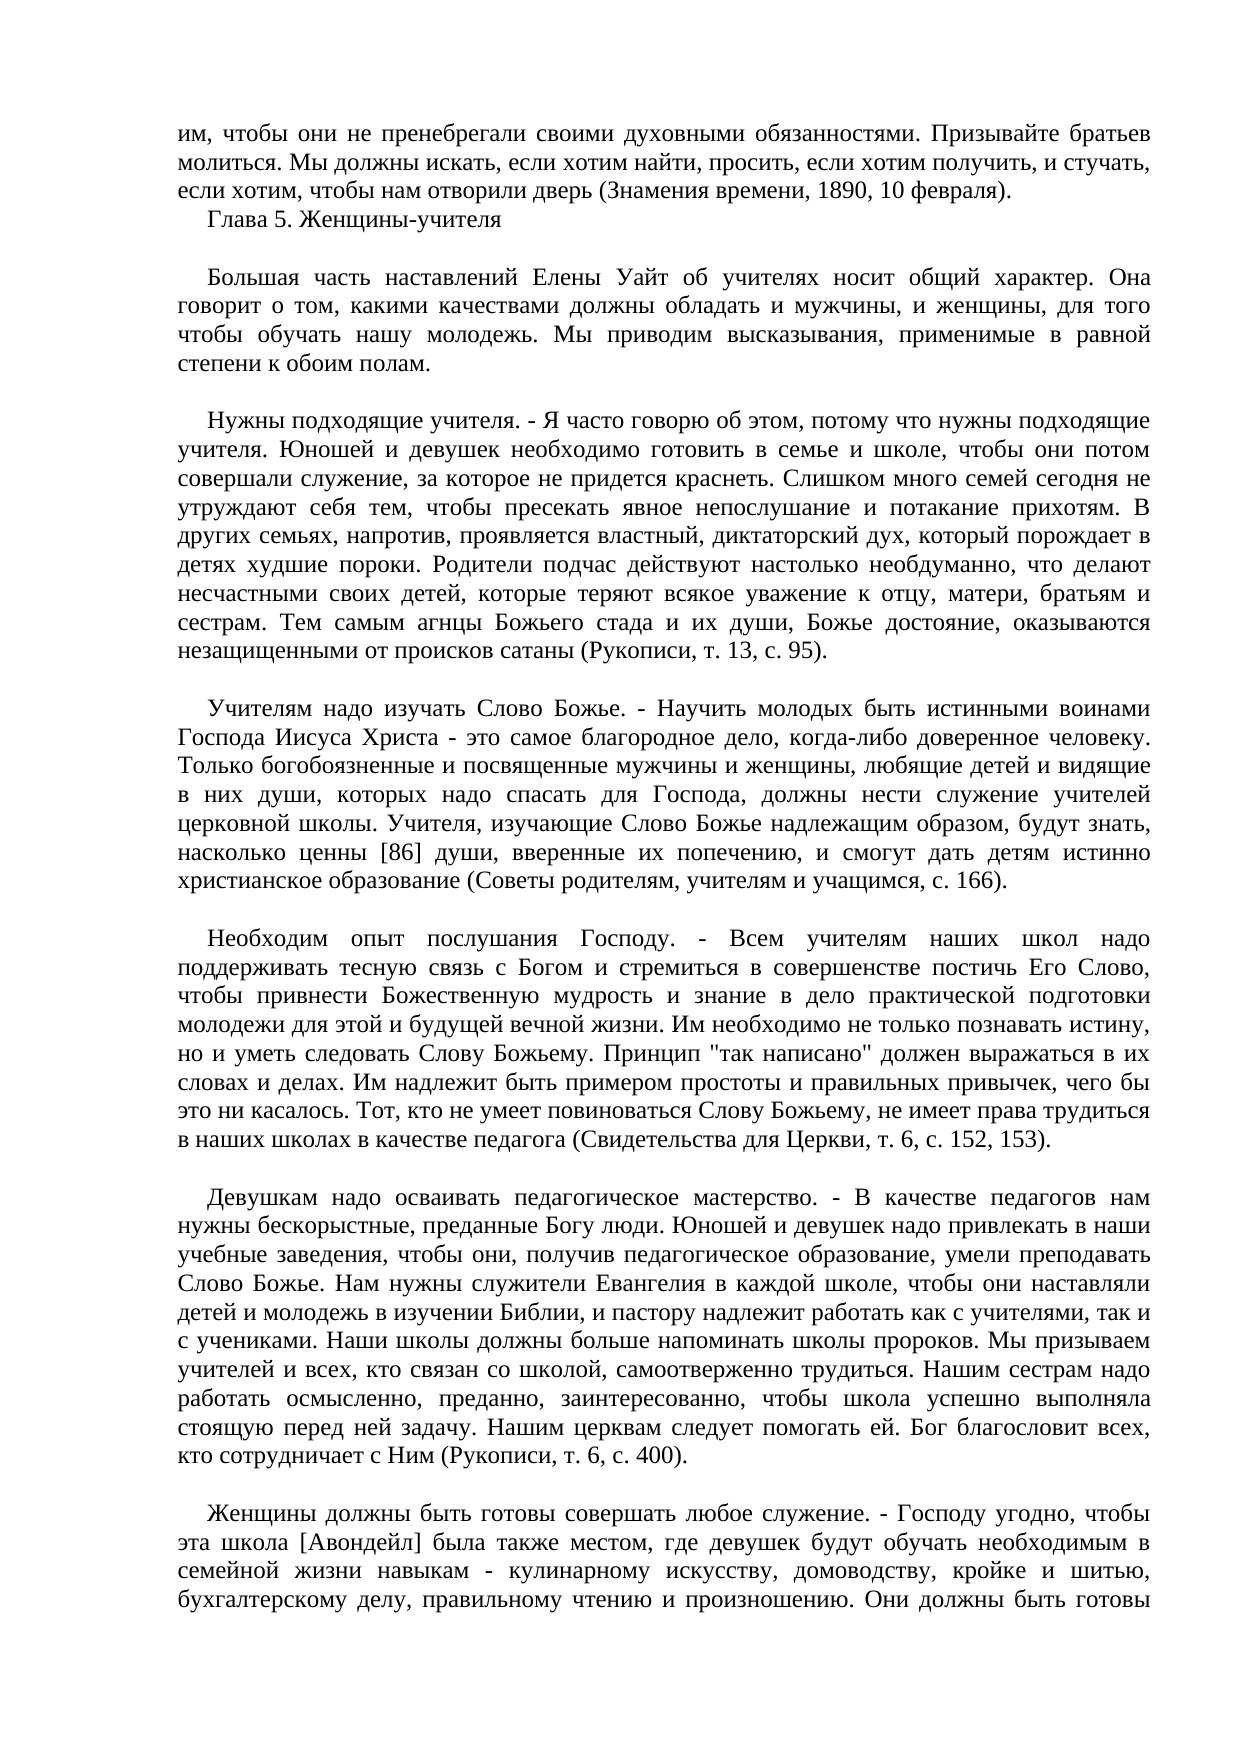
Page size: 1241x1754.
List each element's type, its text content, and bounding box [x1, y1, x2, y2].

text Большая часть наставлений Елены Уайт об учителях носит общий характер. Она говорит о том, какими качествами должны обладать и мужчины, и женщины, для того чтобы обучать нашу молодежь. Мы приводим высказывания, применимые в равной степени к обоим полам. [177, 262, 1152, 377]
text Учителям надо изучать Слово Божье. - Научить молодых быть истинными воинами Господа Иисуса Христа - это самое благородное дело, когда-либо доверенное человеку. Только богобоязненные и посвященные мужчины и женщины, любящие детей и видящие в них души, которых надо спасать для Господа, должны нести служение учителей церковной школы. Учителя, изучающие Слово Божье надлежащим образом, будут знать, насколько ценны [86] души, вверенные их попечению, и смогут дать детям истинно христианское образование (Советы родителям, учителям и учащимся, с. 166). [177, 693, 1152, 894]
text Девушкам надо осваивать педагогическое мастерство. - В качестве педагогов нам нужны бескорыстные, преданные Богу люди. Юношей и девушек надо привлекать в наши учебные заведения, чтобы они, получив педагогическое образование, умели преподавать Слово Божье. Нам нужны служители Евангелия в каждой школе, чтобы они наставляли детей и молодежь в изучении Библии, и пастору надлежит работать как с учителями, так и с учениками. Наши школы должны больше напоминать школы пророков. Мы призываем учителей и всех, кто связан со школой, самоотверженно трудиться. Нашим сестрам надо работать осмысленно, преданно, заинтересованно, чтобы школа успешно выполняла стоящую перед ней задачу. Нашим церквам следует помогать ей. Бог благословит всех, кто сотрудничает с Ним (Рукописи, т. 6, с. 400). [177, 1182, 1152, 1469]
text Глава 5. Женщины-учителя [177, 204, 1152, 233]
text Необходим опыт послушания Господу. - Всем учителям наших школ надо поддерживать тесную связь с Богом и стремиться в совершенстве постичь Его Слово, чтобы привнести Божественную мудрость и знание в дело практической подготовки молодежи для этой и будущей вечной жизни. Им необходимо не только познавать истину, но и уметь следовать Слову Божьему. Принцип "так написано" должен выражаться в их словах и делах. Им надлежит быть примером простоты и правильных привычек, чего бы это ни касалось. Тот, кто не умеет повиноваться Слову Божьему, не имеет права трудиться в наших школах в качестве педагога (Свидетельства для Церкви, т. 6, с. 152, 153). [177, 923, 1152, 1153]
text Нужны подходящие учителя. - Я часто говорю об этом, потому что нужны подходящие учителя. Юношей и девушек необходимо готовить в семье и школе, чтобы они потом совершали служение, за которое не придется краснеть. Слишком много семей сегодня не утруждают себя тем, чтобы пресекать явное непослушание и потакание прихотям. В других семьях, напротив, проявляется властный, диктаторский дух, который порождает в детях худшие пороки. Родители подчас действуют настолько необдуманно, что делают несчастными своих детей, которые теряют всякое уважение к отцу, матери, братьям и сестрам. Тем самым агнцы Божьего стада и их души, Божье достояние, оказываются незащищенными от происков сатаны (Рукописи, т. 13, с. 95). [177, 406, 1152, 664]
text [177, 118, 1152, 204]
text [177, 1498, 1152, 1613]
